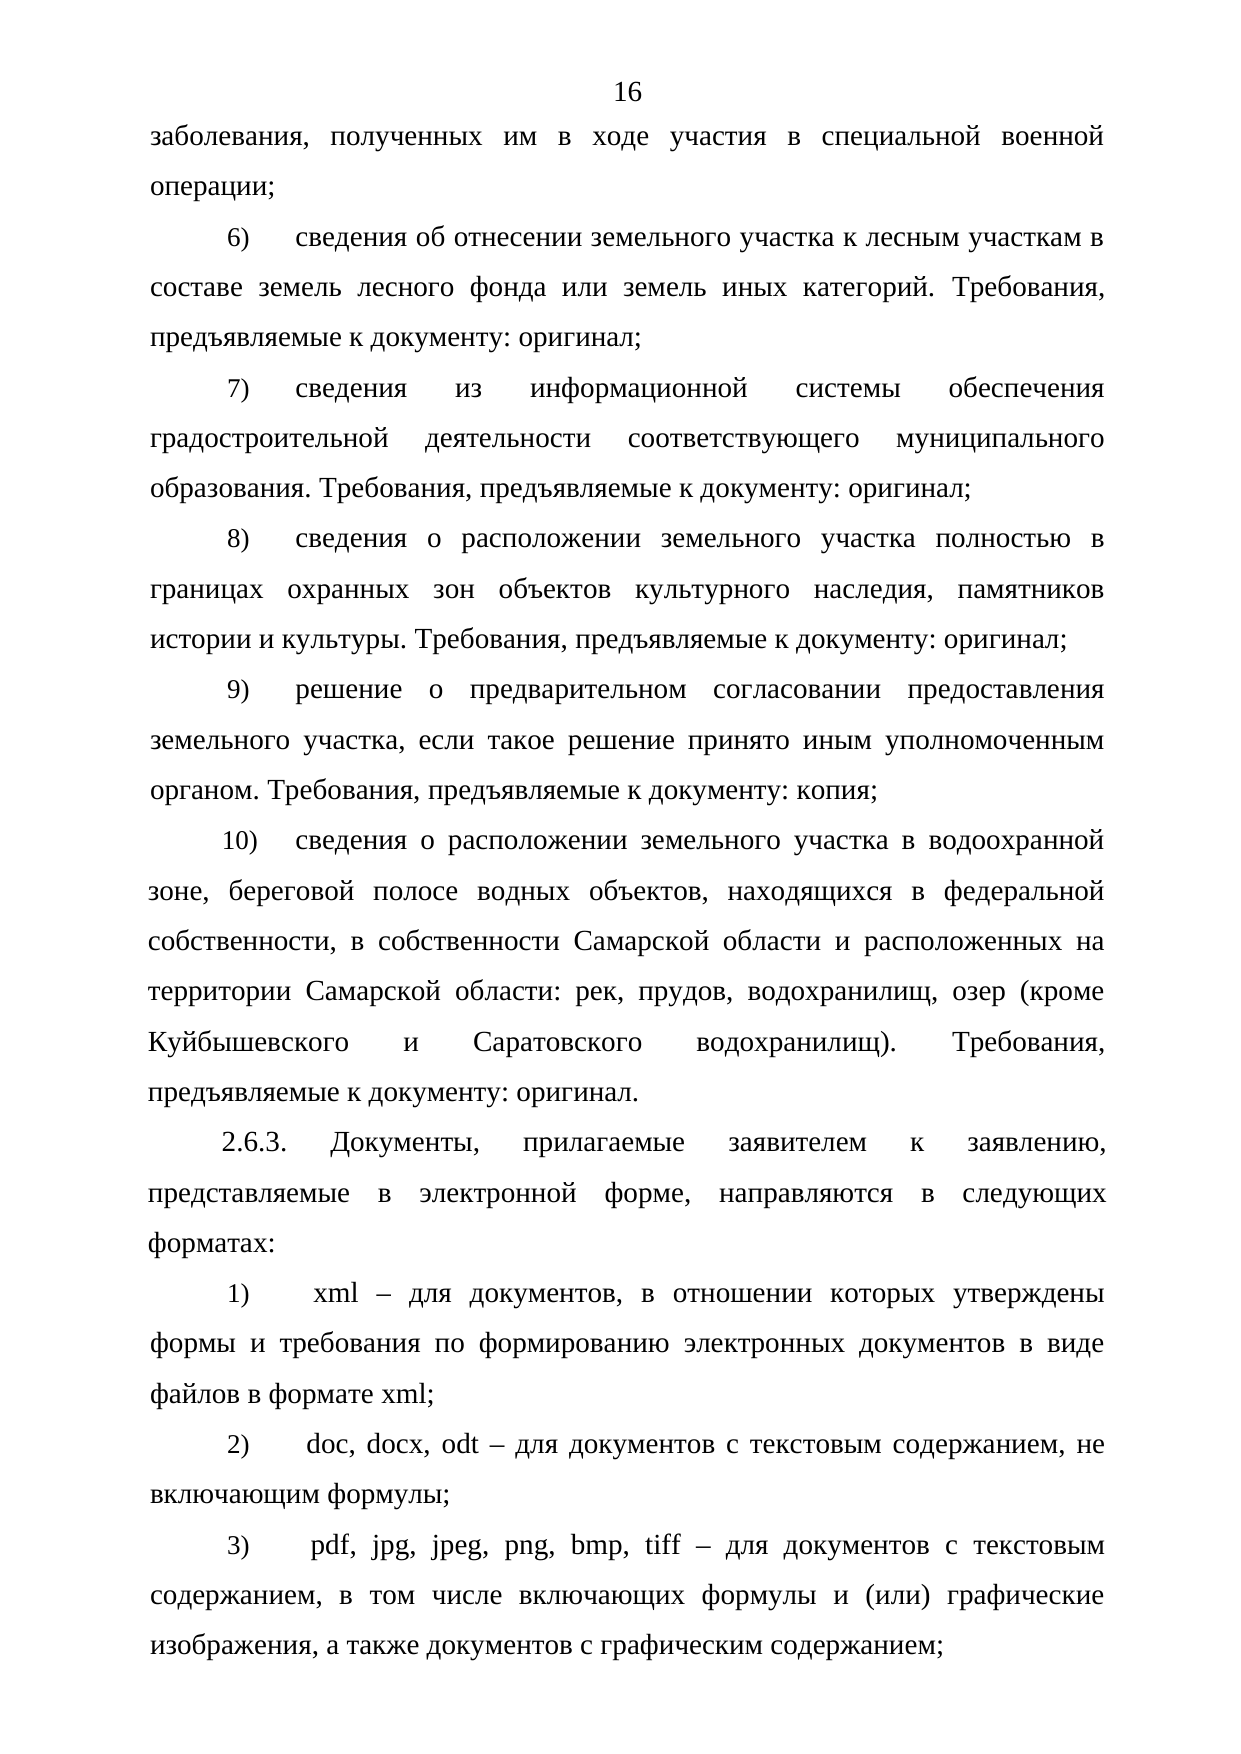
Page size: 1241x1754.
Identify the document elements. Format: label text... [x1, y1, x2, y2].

list сведения о расположении земельного участка в водоохранной зоне, береговой полосе водных объектов, находящихся в федеральной собственности, в собственности Самарской области и расположенных на территории Самарской области: рек, прудов, водохранилищ, озер (кроме Куйбышевского и Саратовского водохранилищ). Требования, предъявляемые к документу: оригинал. [148, 822, 1105, 1108]
list pdf, jpg, jpeg, png, bmp, tiff – для документов с текстовым содержанием, в том числе включающих формулы и (или) графические изображения, а также документов с графическим содержанием; [150, 1527, 1105, 1577]
list xml – для документов, в отношении которых утверждены формы и требования по формированию электронных документов в виде файлов в формате xml; [150, 1275, 1105, 1326]
text 2.6.3. Документы, прилагаемые заявителем к заявлению, представляемые в электронной форме, направляются в следующих форматах: [148, 1208, 1107, 1258]
list pdf, jpg, jpeg, png, bmp, tiff – для документов с текстовым содержанием, в том числе включающих формулы и (или) графические изображения, а также документов с графическим содержанием; [150, 1611, 1105, 1661]
list xml – для документов, в отношении которых утверждены формы и требования по формированию электронных документов в виде файлов в формате xml; [150, 1359, 1105, 1409]
list сведения о расположении земельного участка полностью в границах охранных зон объектов культурного наследия, памятников истории и культуры. Требования, предъявляемые к документу: оригинал; [150, 521, 1105, 655]
text 2.6.3. Документы, прилагаемые заявителем к заявлению, представляемые в электронной форме, направляются в следующих форматах: [148, 1124, 1107, 1175]
list doc, docx, odt – для документов с текстовым содержанием, не включающим формулы; [150, 1426, 1105, 1510]
list решение о предварительном согласовании предоставления земельного участка, если такое решение принято иным уполномоченным органом. Требования, предъявляемые к документу: копия; [150, 672, 1105, 806]
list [150, 118, 1105, 202]
list сведения об отнесении земельного участка к лесным участкам в составе земель лесного фонда или земель иных категорий. Требования, предъявляемые к документу: оригинал; [150, 219, 1105, 353]
list сведения из информационной системы обеспечения градостроительной деятельности соответствующего муниципального образования. Требования, предъявляемые к документу: оригинал; [150, 370, 1105, 504]
